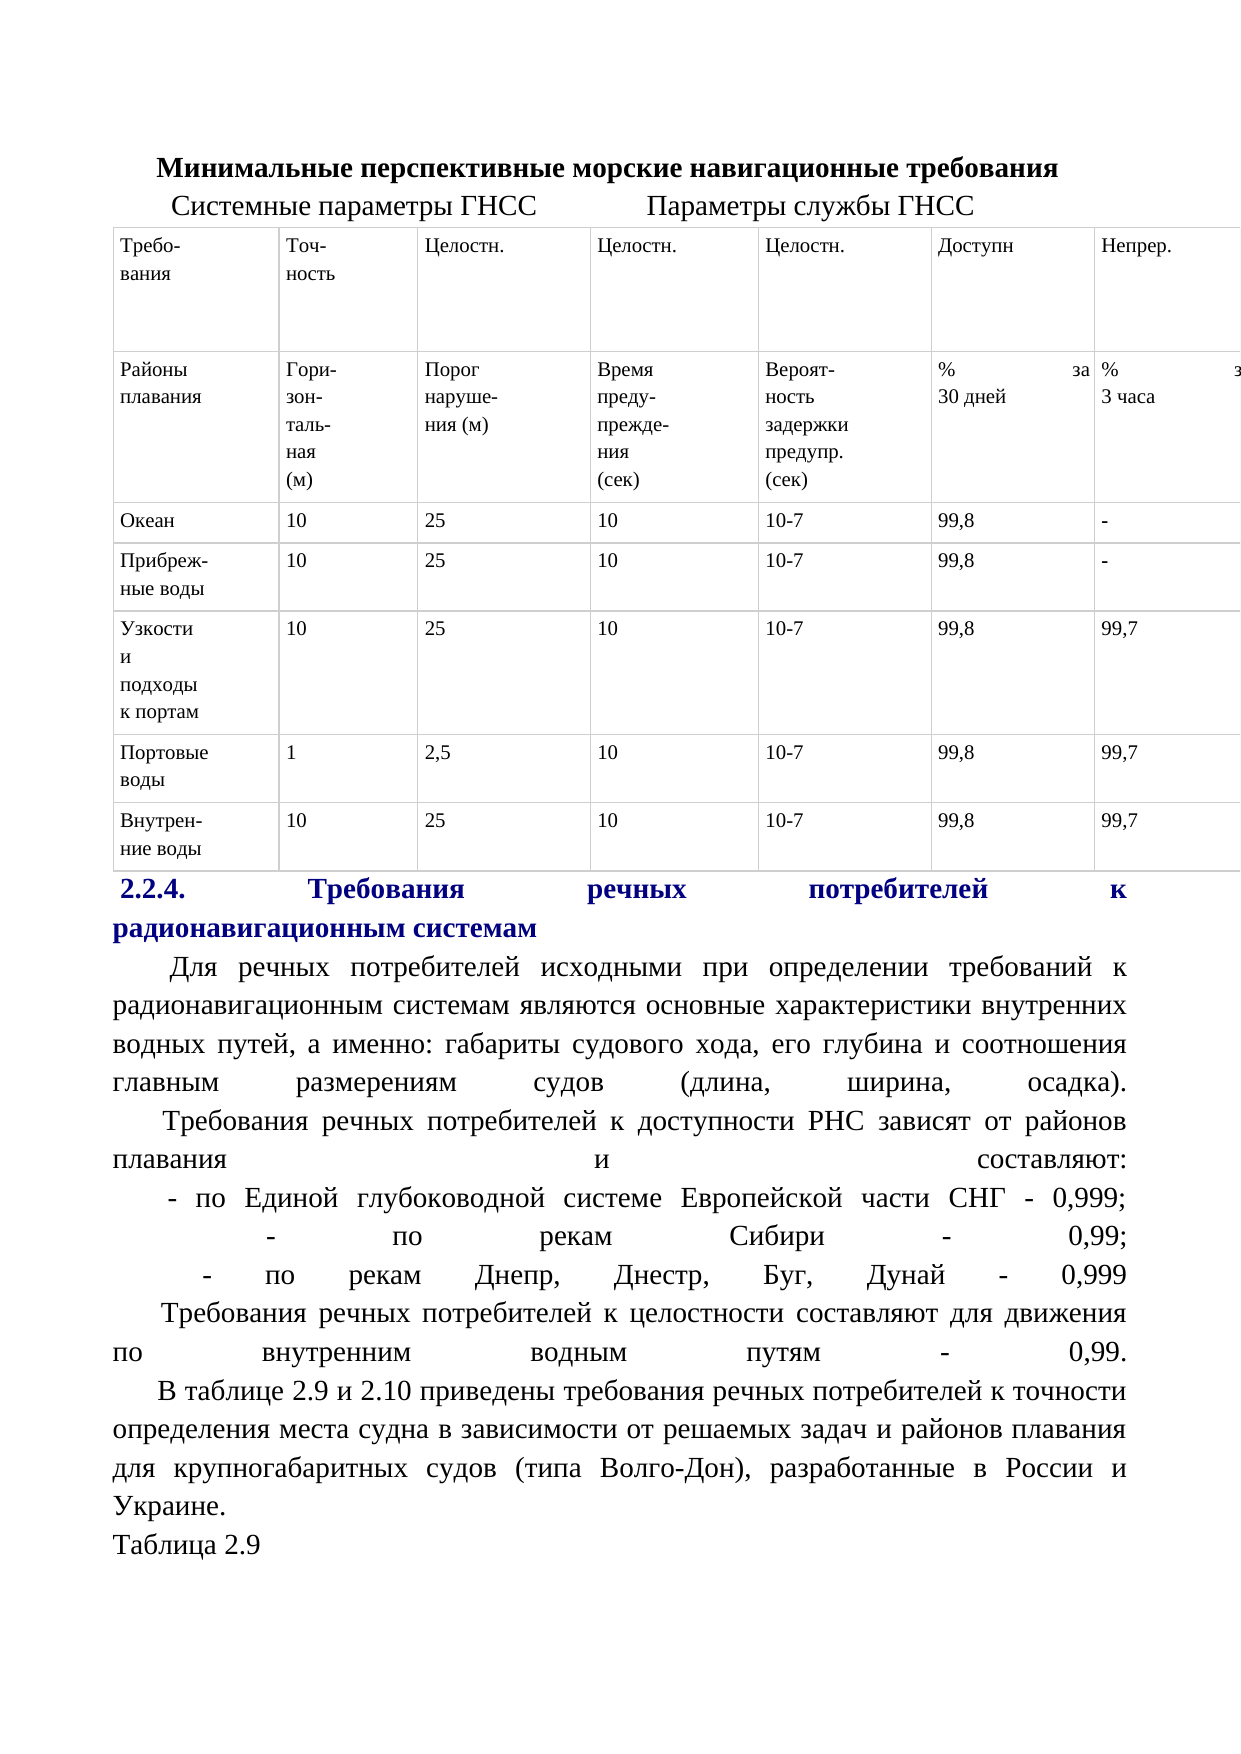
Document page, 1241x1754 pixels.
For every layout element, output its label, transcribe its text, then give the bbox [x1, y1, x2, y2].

table_header Целостн. [759, 228, 931, 351]
table_cell 10 [591, 544, 758, 610]
text Системные параметры ГНСС Параметры службы ГНСС [112, 188, 1128, 222]
table_cell Вероят- ность задержки предупр. (сек) [759, 352, 931, 502]
table_cell Узкости и подходы к портам [114, 612, 278, 734]
table_cell 10 [280, 503, 417, 542]
table_cell 25 [418, 803, 590, 870]
table_cell % за 3 часа [1095, 352, 1240, 502]
table_header Доступн [932, 228, 1094, 351]
table_header Точ- ность [280, 228, 417, 351]
table_cell Гори- зон- таль- ная (м) [280, 352, 417, 502]
text 2.2.4. Требования речных потребителей к радионавигационным системам [112, 872, 1128, 944]
table_cell - [1095, 503, 1240, 542]
table_cell 99,7 [1095, 612, 1240, 734]
table_cell Портовые воды [114, 735, 278, 802]
table_cell 10-7 [759, 544, 931, 610]
table_cell 99,7 [1095, 735, 1240, 802]
table_header Целостн. [591, 228, 758, 351]
text Таблица 2.9 [112, 1527, 1128, 1560]
table_cell 10-7 [759, 803, 931, 870]
table_header Непрер. [1095, 228, 1240, 351]
table_cell Районы плавания [114, 352, 278, 502]
table_cell Время преду- прежде- ния (сек) [591, 352, 758, 502]
table_cell 10 [280, 803, 417, 870]
table_cell 10 [591, 803, 758, 870]
table_cell Океан [114, 503, 278, 542]
table_cell 10-7 [759, 735, 931, 802]
table_cell 99,8 [932, 735, 1094, 802]
table_cell 10 [280, 544, 417, 610]
table_cell 99,7 [1095, 803, 1240, 870]
text Минимальные перспективные морские навигационные требования [112, 150, 1128, 183]
table_cell 1 [280, 735, 417, 802]
table_cell Внутрен- ние воды [114, 803, 278, 870]
table_cell Порог наруше- ния (м) [418, 352, 590, 502]
table_cell 10-7 [759, 503, 931, 542]
table_cell 2,5 [418, 735, 590, 802]
table_cell 10 [591, 735, 758, 802]
table_cell 10-7 [759, 612, 931, 734]
table_cell Прибреж- ные воды [114, 544, 278, 610]
table_cell 99,8 [932, 503, 1094, 542]
table_cell 25 [418, 612, 590, 734]
table_header Целостн. [418, 228, 590, 351]
table_cell % за 30 дней [932, 352, 1094, 502]
text Для речных потребителей исходными при определении требований к радионавигационным системам являются основные характеристики внутренних водных путей, а именно: габариты судового хода, его глубина и соотношения главным размерениям судов (длина, ширина, осадка). Требования речных потребителей к доступности РНС зависят от районов плавания и составляют: - по Единой глубоководной системе Европейской части СНГ - 0,999; - по рекам Сибири - 0,99; - по рекам Днепр, Днестр, Буг, Дунай - 0,999 Требования речных потребителей к целостности составляют для движения по внутренним водным путям - 0,99. В таблице 2.9 и 2.10 приведены требования речных потребителей к точности определения места судна в зависимости от решаемых задач и районов плавания для крупногабаритных судов (типа Волго-Дон), разработанные в России и Украине. [112, 949, 1128, 1522]
table_cell 25 [418, 544, 590, 610]
table_cell - [1095, 544, 1240, 610]
table_cell 25 [418, 503, 590, 542]
table_cell 99,8 [932, 612, 1094, 734]
table_cell 10 [591, 612, 758, 734]
table_cell 10 [280, 612, 417, 734]
table_header Требо- вания [114, 228, 278, 351]
table_cell 99,8 [932, 544, 1094, 610]
table_cell 99,8 [932, 803, 1094, 870]
table_cell 10 [591, 503, 758, 542]
